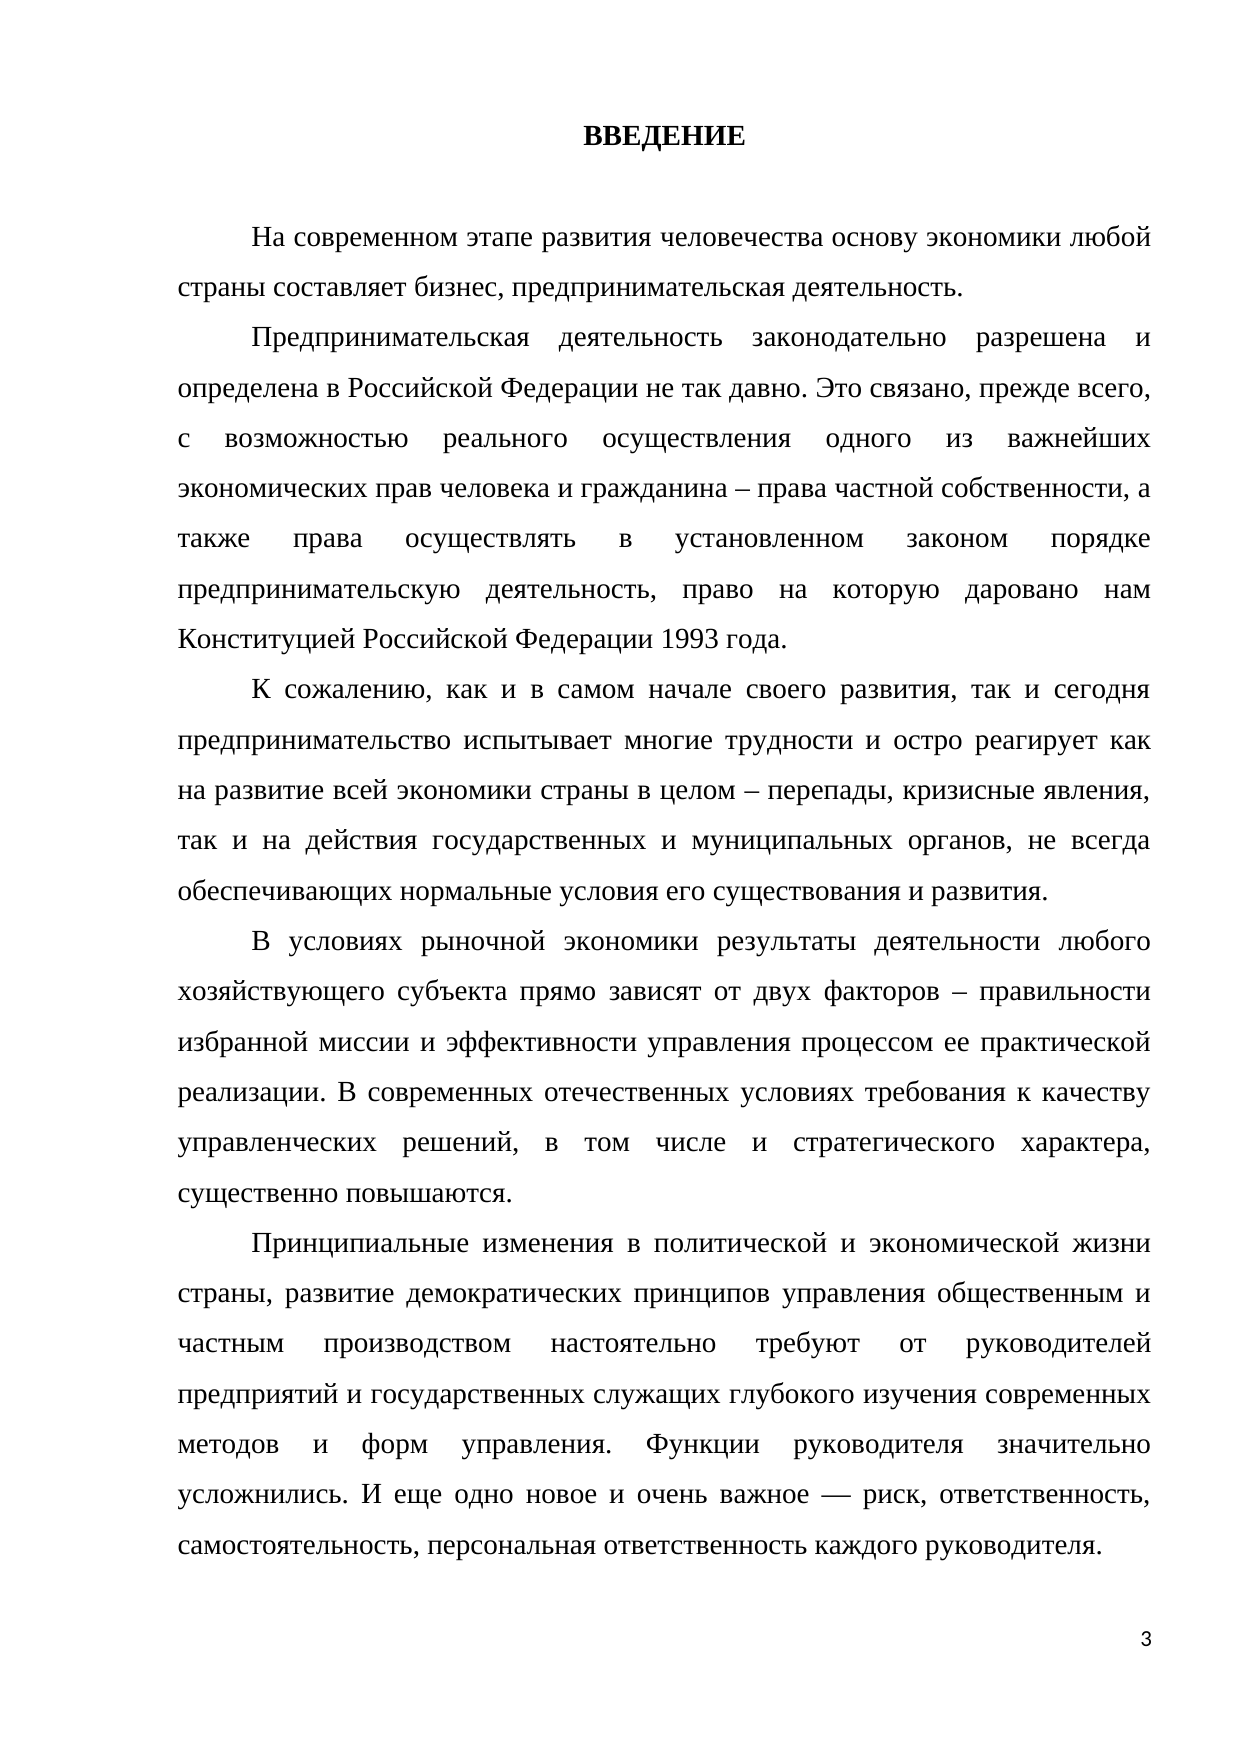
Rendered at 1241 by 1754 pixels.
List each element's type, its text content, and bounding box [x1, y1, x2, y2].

text ВВЕДЕНИЕ [177, 118, 1152, 152]
text В условиях рыночной экономики результаты деятельности любого хозяйствующего субъекта прямо зависят от двух факторов – правильности избранной миссии и эффективности управления процессом ее практической реализации. В современных отечественных условиях требования к качеству управленческих решений, в том числе и стратегического характера, существенно повышаются. [177, 923, 1152, 1208]
text На современном этапе развития человечества основу экономики любой страны составляет бизнес, предпринимательская деятельность. [177, 219, 1152, 303]
text Принципиальные изменения в политической и экономической жизни страны, развитие демократических принципов управления общественным и частным производством настоятельно требуют от руководителей предприятий и государственных служащих глубокого изучения современных методов и форм управления. Функции руководителя значительно усложнились. И еще одно новое и очень важное — риск, ответственность, самостоятельность, персональная ответственность каждого руководителя. [177, 1225, 1152, 1560]
text К сожалению, как и в самом начале своего развития, так и сегодня предпринимательство испытывает многие трудности и остро реагирует как на развитие всей экономики страны в целом – перепады, кризисные явления, так и на действия государственных и муниципальных органов, не всегда обеспечивающих нормальные условия его существования и развития. [177, 672, 1152, 906]
text Предпринимательская деятельность законодательно разрешена и определена в Российской Федерации не так давно. Это связано, прежде всего, с возможностью реального осуществления одного из важнейших экономических прав человека и гражданина – права частной собственности, а также права осуществлять в установленном законом порядке предпринимательскую деятельность, право на которую даровано нам Конституцией Российской Федерации 1993 года. [177, 319, 1152, 655]
